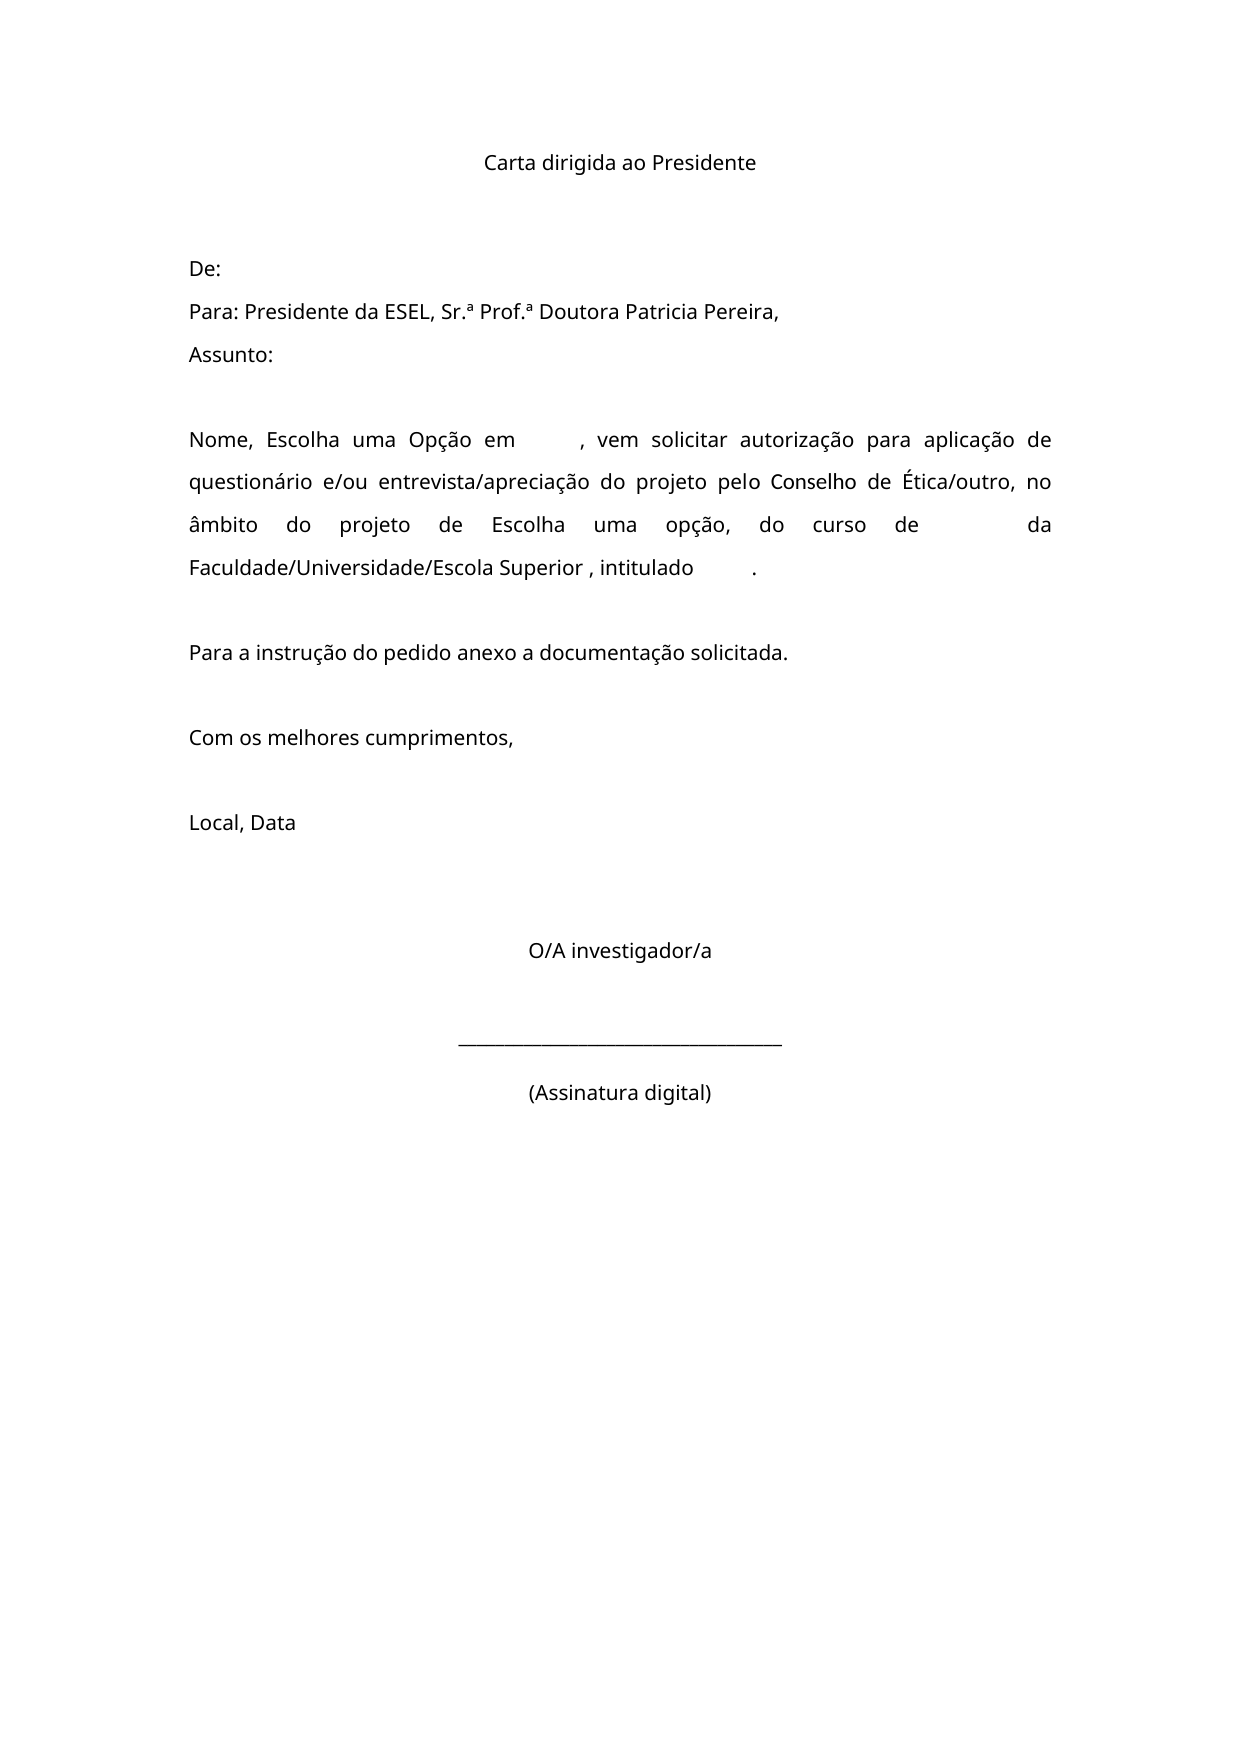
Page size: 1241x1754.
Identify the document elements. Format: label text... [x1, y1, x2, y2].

text Carta dirigida ao Presidente [177, 148, 1063, 176]
table_header De: Para: Presidente da ESEL, Sr.ª Prof.ª Doutora Patricia Pereira, Assunto: Nome, em , vem solicitar autorização para aplicação de questionário e/ou entrevista/apreciação do projeto pelo Conselho de Ética/outro, no âmbito do projeto de , do curso de da Faculdade/Universidade/Escola Superior , intitulado . Para a instrução do pedido anexo a documentação solicitada. Com os melhores cumprimentos, Local, O/A investigador/a ___________________________________ (Assinatura digital) [177, 255, 1063, 1106]
